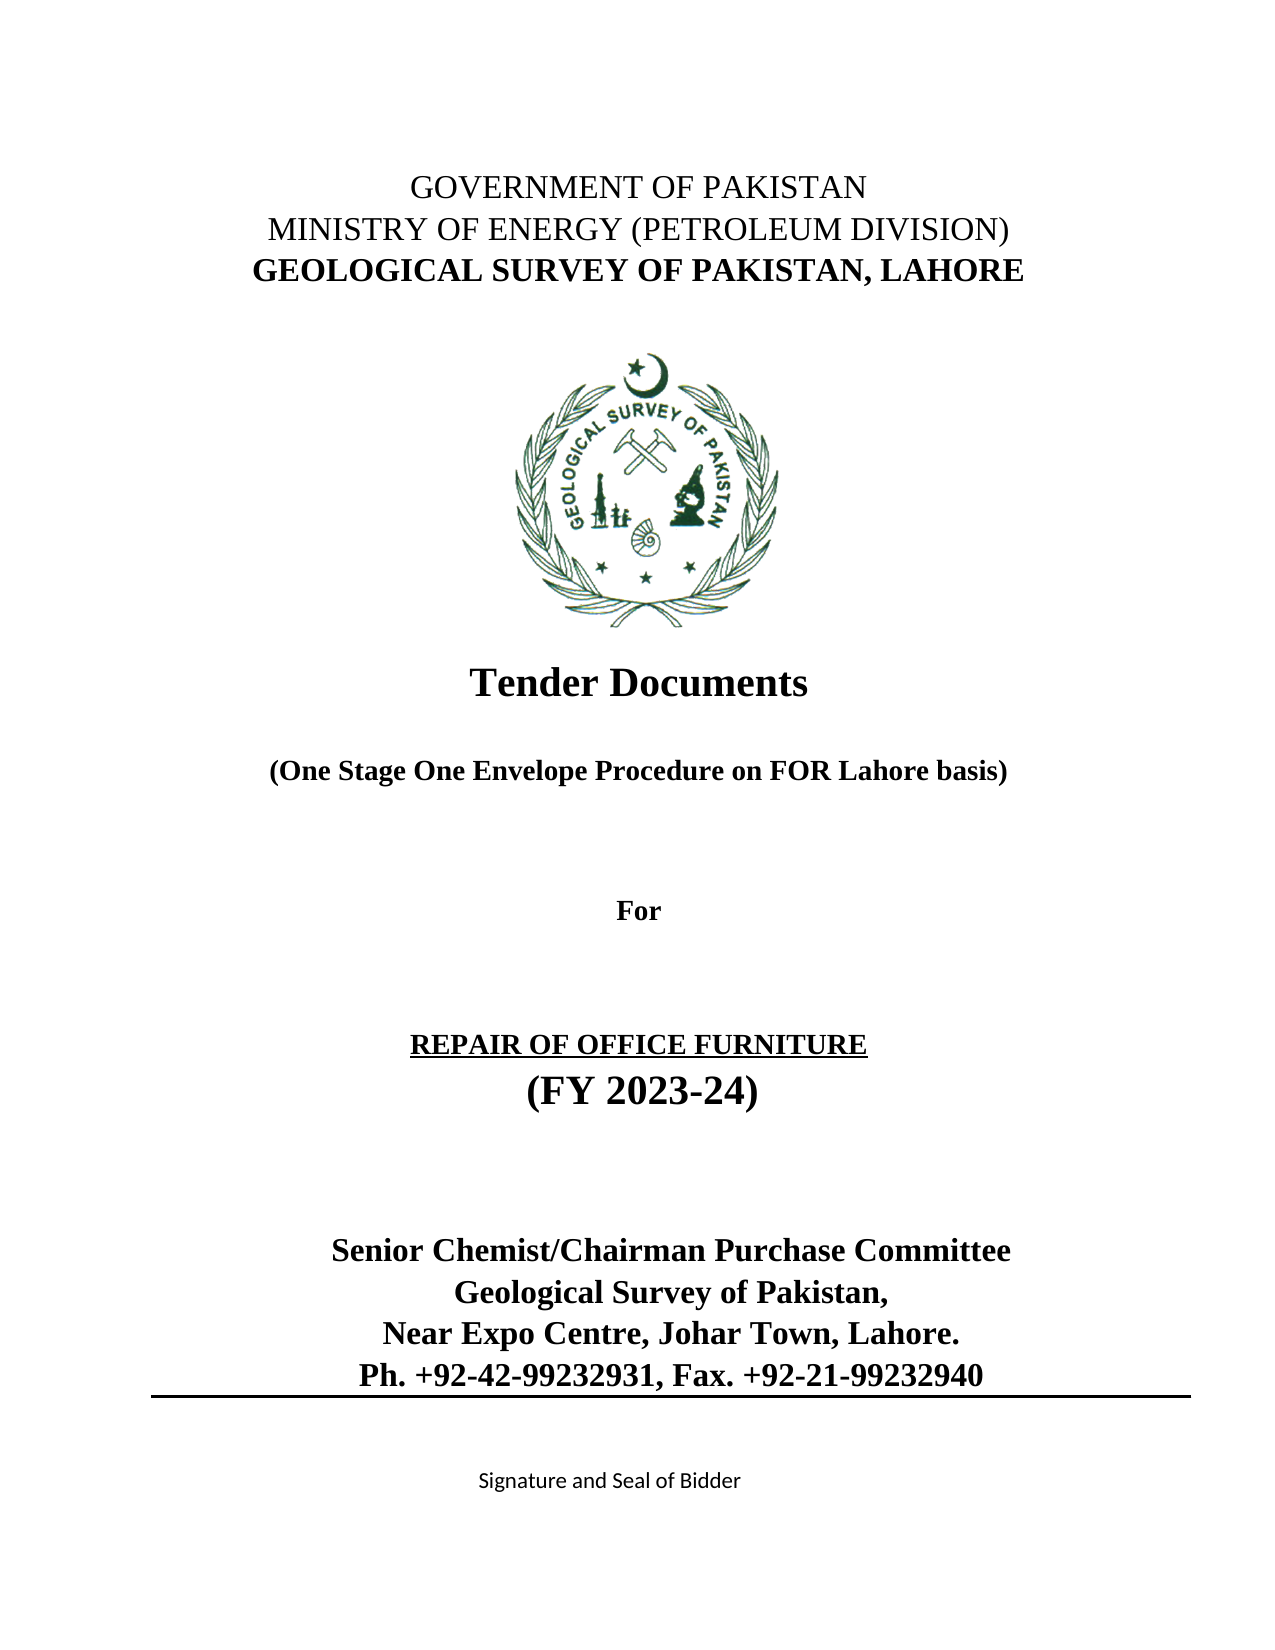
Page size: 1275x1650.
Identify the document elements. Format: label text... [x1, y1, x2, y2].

text GOVERNMENT OF PAKISTAN [139, 168, 1137, 206]
text REPAIR OF OFFICE FURNITURE [139, 1027, 1137, 1060]
text Tender Documents [139, 657, 1137, 705]
text For [139, 893, 1137, 926]
text MINISTRY OF ENERGY (PETROLEUM DIVISION) [139, 209, 1137, 247]
text GEOLOGICAL SURVEY OF PAKISTAN, LAHORE [139, 251, 1137, 289]
text (One Stage One Envelope Procedure on FOR Lahore basis) [139, 753, 1137, 787]
table_header Senior Chemist/Chairman Purchase Committee Geological Survey of Pakistan, Near Expo Centre, Johar Town, Lahore. Ph. +92-42-99232931, Fax. +92-21-99232940 [140, 1231, 1203, 1426]
picture [500, 348, 787, 635]
text (FY 2023-24) [139, 1065, 1137, 1113]
